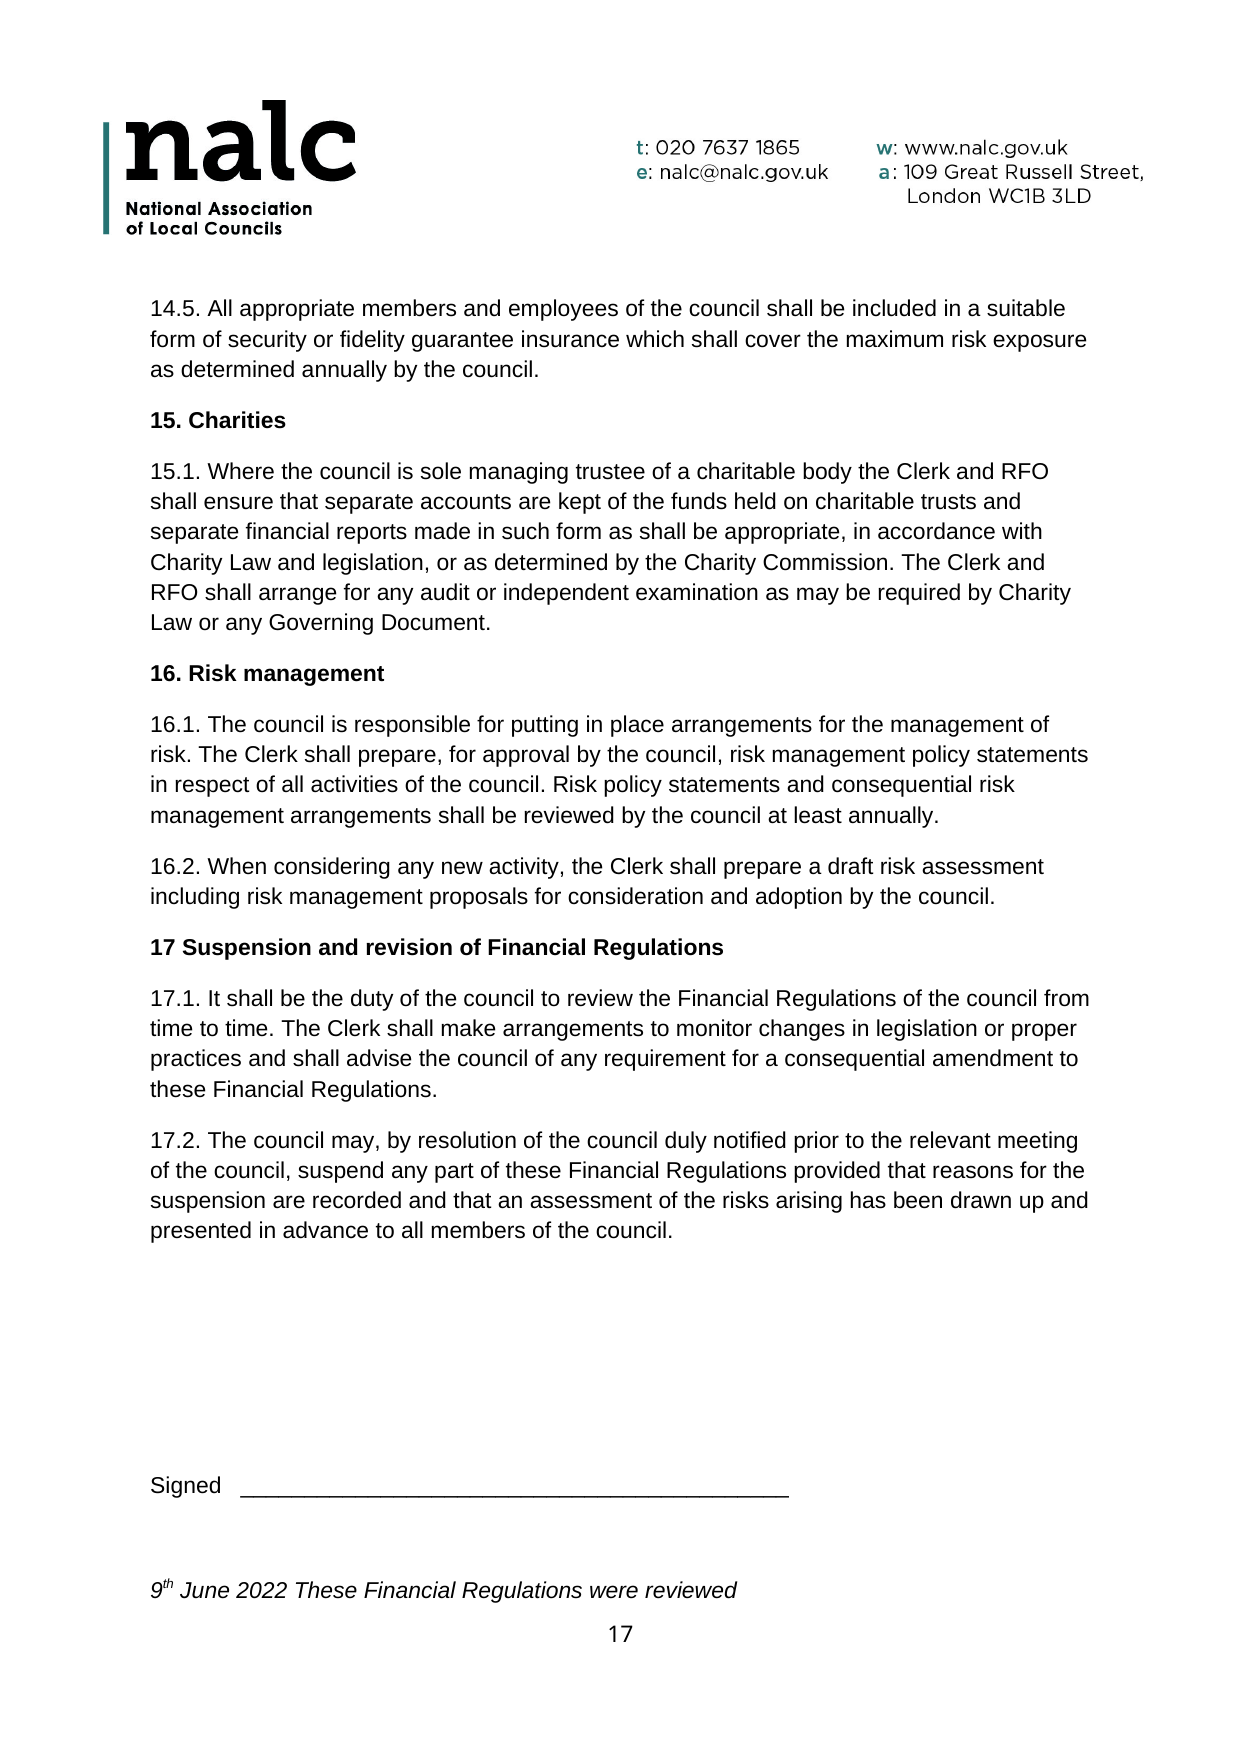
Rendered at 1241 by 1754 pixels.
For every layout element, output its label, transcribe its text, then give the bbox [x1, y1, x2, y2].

text 17 Suspension and revision of Financial Regulations [150, 934, 1090, 960]
text 15. Charities [150, 407, 1090, 433]
text 17.2. The council may, by resolution of the council duly notified prior to the relevant meeting of the council, suspend any part of these Financial Regulations provided that reasons for the suspension are recorded and that an assessment of the risks arising has been drawn up and presented in advance to all members of the council. [150, 1127, 1090, 1244]
text 15.1. Where the council is sole managing trustee of a charitable body the Clerk and RFO shall ensure that separate accounts are kept of the funds held on charitable trusts and separate financial reports made in such form as shall be appropriate, in accordance with Charity Law and legislation, or as determined by the Charity Commission. The Clerk and RFO shall arrange for any audit or independent examination as may be required by Charity Law or any Governing Document. [150, 458, 1090, 635]
picture [103, 100, 1144, 235]
text 16.1. The council is responsible for putting in place arrangements for the management of risk. The Clerk shall prepare, for approval by the council, risk management policy statements in respect of all activities of the council. Risk policy statements and consequential risk management arrangements shall be reviewed by the council at least annually. [150, 711, 1090, 828]
text 14.5. All appropriate members and employees of the council shall be included in a suitable form of security or fidelity guarantee insurance which shall cover the maximum risk exposure as determined annually by the council. [150, 295, 1090, 382]
text 17.1. It shall be the duty of the council to review the Financial Regulations of the council from time to time. The Clerk shall make arrangements to monitor changes in legislation or proper practices and shall advise the council of any requirement for a consequential amendment to these Financial Regulations. [150, 985, 1090, 1102]
text 9th June 2022 These Financial Regulations were reviewed [150, 1577, 1090, 1603]
text 16. Risk management [150, 660, 1090, 686]
text 16.2. When considering any new activity, the Clerk shall prepare a draft risk assessment including risk management proposals for consideration and adoption by the council. [150, 853, 1090, 909]
text Signed ___________________________________________ [150, 1472, 1090, 1499]
